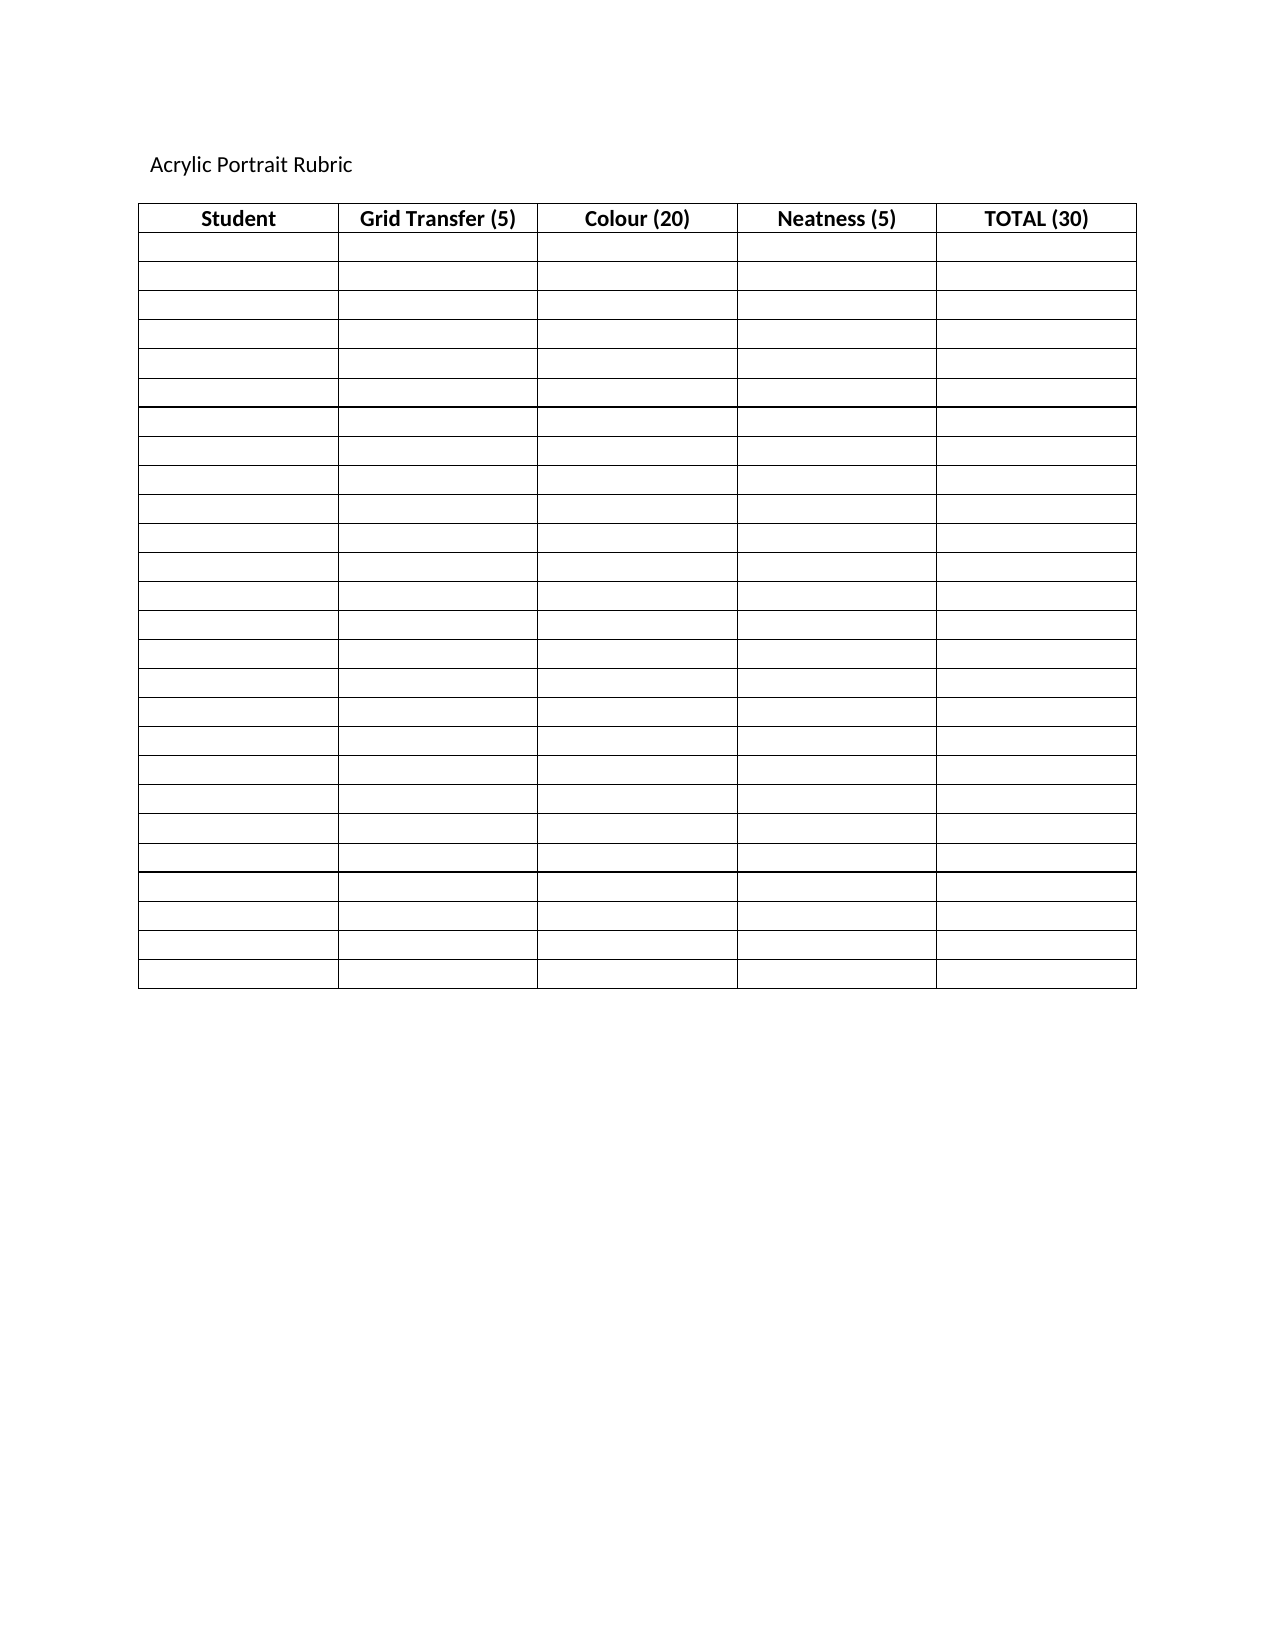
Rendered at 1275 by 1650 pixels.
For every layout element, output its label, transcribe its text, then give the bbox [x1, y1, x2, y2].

table_cell [738, 669, 936, 697]
table_cell [937, 611, 1136, 639]
table_cell [339, 437, 537, 464]
table_cell [139, 756, 338, 784]
table_cell [738, 611, 936, 639]
table_cell [738, 756, 936, 784]
table_cell [139, 349, 338, 377]
table_cell [538, 640, 737, 668]
table_cell [139, 727, 338, 755]
table_cell [538, 785, 737, 813]
table_cell [339, 873, 537, 901]
table_cell [339, 466, 537, 494]
table_cell [139, 524, 338, 552]
table_header Student [139, 204, 338, 232]
table_cell [738, 524, 936, 552]
table_cell [339, 960, 537, 988]
table_cell [937, 814, 1136, 842]
table_cell [738, 814, 936, 842]
table_cell [937, 262, 1136, 290]
table_cell [139, 466, 338, 494]
table_cell [339, 640, 537, 668]
table_header TOTAL (30) [937, 204, 1136, 232]
table_cell [538, 291, 737, 319]
table_cell [937, 408, 1136, 436]
table_cell [937, 727, 1136, 755]
table_cell [538, 233, 737, 261]
table_cell [738, 873, 936, 901]
table_cell [339, 495, 537, 523]
table_cell [738, 960, 936, 988]
table_cell [538, 873, 737, 901]
table_cell [139, 233, 338, 261]
table_cell [139, 960, 338, 988]
table_cell [937, 495, 1136, 523]
table_cell [937, 640, 1136, 668]
table_header Neatness (5) [738, 204, 936, 232]
table_cell [738, 698, 936, 726]
table_cell [339, 785, 537, 813]
table_cell [139, 669, 338, 697]
table_cell [937, 320, 1136, 348]
table_cell [538, 262, 737, 290]
table_cell [339, 553, 537, 581]
table_cell [738, 408, 936, 436]
table_cell [937, 349, 1136, 377]
table_cell [339, 902, 537, 929]
table_cell [139, 437, 338, 464]
table_cell [738, 553, 936, 581]
table_cell [139, 844, 338, 871]
table_cell [538, 844, 737, 871]
table_cell [738, 844, 936, 871]
table_cell [538, 669, 737, 697]
table_cell [937, 873, 1136, 901]
table_cell [538, 349, 737, 377]
table_cell [339, 727, 537, 755]
table_cell [538, 379, 737, 406]
table_cell [538, 960, 737, 988]
table_cell [538, 553, 737, 581]
table_cell [937, 669, 1136, 697]
table_cell [738, 233, 936, 261]
table_cell [339, 931, 537, 959]
table_cell [738, 379, 936, 406]
table_cell [738, 291, 936, 319]
table_cell [339, 262, 537, 290]
table_cell [738, 931, 936, 959]
table_cell [538, 611, 737, 639]
table_cell [538, 320, 737, 348]
table_cell [139, 698, 338, 726]
table_cell [738, 902, 936, 929]
table_cell [339, 379, 537, 406]
table_cell [139, 931, 338, 959]
table_cell [738, 262, 936, 290]
table_cell [538, 727, 737, 755]
table_cell [139, 873, 338, 901]
table_cell [937, 582, 1136, 610]
table_cell [139, 902, 338, 929]
table_cell [339, 349, 537, 377]
table_cell [738, 640, 936, 668]
table_cell [937, 931, 1136, 959]
table_cell [538, 902, 737, 929]
table_cell [538, 437, 737, 464]
table_cell [139, 291, 338, 319]
table_cell [937, 379, 1136, 406]
table_cell [937, 756, 1136, 784]
table_cell [937, 698, 1136, 726]
table_cell [538, 408, 737, 436]
table_cell [139, 582, 338, 610]
table_cell [139, 408, 338, 436]
table_cell [139, 785, 338, 813]
table_cell [339, 408, 537, 436]
table_cell [738, 582, 936, 610]
table_cell [538, 931, 737, 959]
table_cell [339, 320, 537, 348]
table_cell [738, 785, 936, 813]
table_cell [937, 844, 1136, 871]
table_cell [339, 233, 537, 261]
table_cell [937, 902, 1136, 929]
table_cell [538, 814, 737, 842]
table_cell [738, 437, 936, 464]
table_cell [937, 437, 1136, 464]
table_cell [339, 611, 537, 639]
table_cell [139, 379, 338, 406]
table_cell [339, 814, 537, 842]
text Acrylic Portrait Rubric [150, 150, 1125, 178]
table_cell [139, 611, 338, 639]
table_cell [139, 320, 338, 348]
table_cell [339, 291, 537, 319]
table_cell [937, 524, 1136, 552]
table_cell [538, 698, 737, 726]
table_cell [139, 814, 338, 842]
table_cell [937, 785, 1136, 813]
table_header Colour (20) [538, 204, 737, 232]
table_cell [738, 466, 936, 494]
table_cell [139, 553, 338, 581]
table_cell [538, 582, 737, 610]
table_cell [339, 844, 537, 871]
table_cell [339, 669, 537, 697]
table_cell [738, 495, 936, 523]
table_cell [937, 960, 1136, 988]
table_cell [538, 495, 737, 523]
table_cell [937, 291, 1136, 319]
table_cell [339, 524, 537, 552]
table_header Grid Transfer (5) [339, 204, 537, 232]
table_cell [738, 727, 936, 755]
table_cell [937, 466, 1136, 494]
table_cell [538, 756, 737, 784]
table_cell [937, 233, 1136, 261]
table_cell [139, 495, 338, 523]
table_cell [738, 349, 936, 377]
table_cell [139, 640, 338, 668]
table_cell [339, 582, 537, 610]
table_cell [538, 466, 737, 494]
table_cell [738, 320, 936, 348]
table_cell [139, 262, 338, 290]
table_cell [937, 553, 1136, 581]
table_cell [339, 756, 537, 784]
table_cell [339, 698, 537, 726]
table_cell [538, 524, 737, 552]
